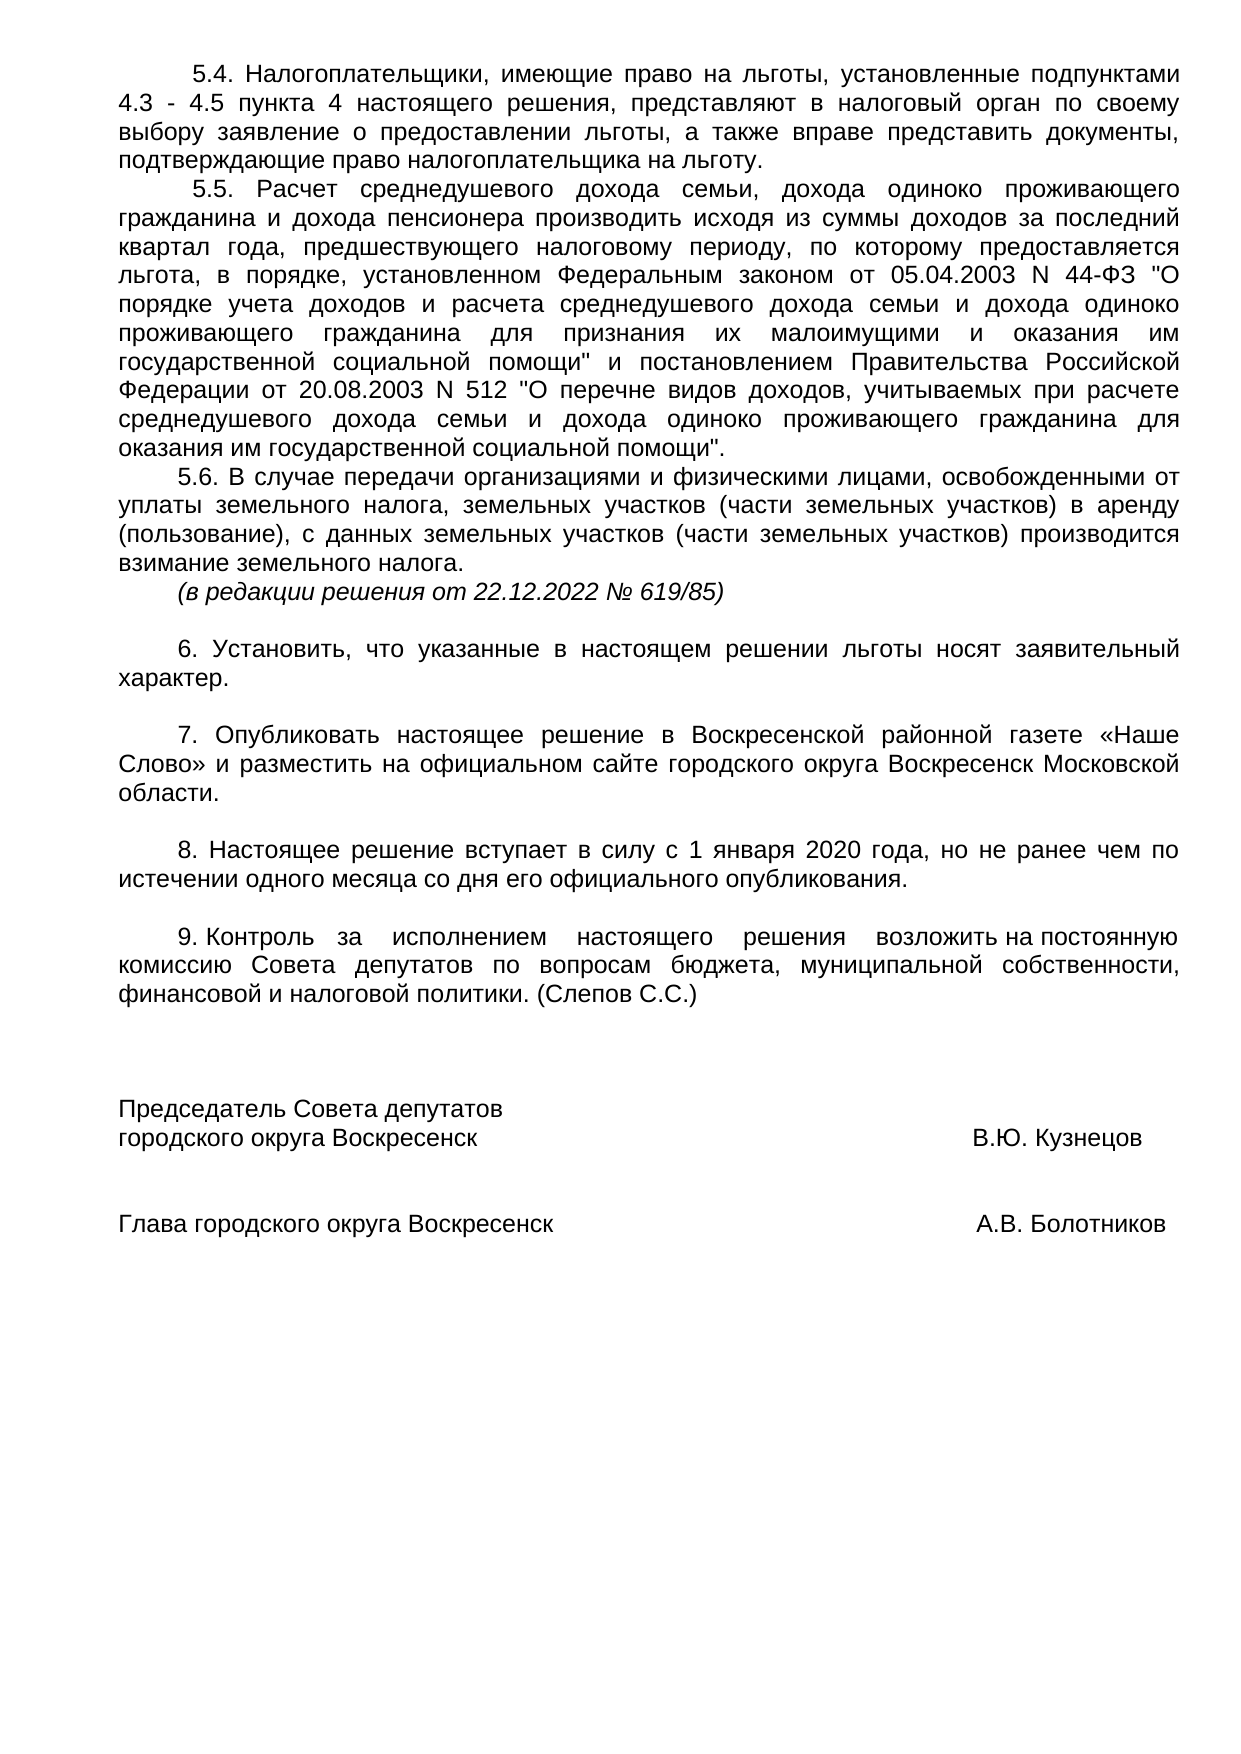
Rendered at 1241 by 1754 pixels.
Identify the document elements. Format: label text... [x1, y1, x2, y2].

text 7. Опубликовать настоящее решение в Воскресенской районной газете «Наше Слово» и разместить на официальном сайте городского округа Воскресенск Московской области. [118, 720, 1181, 807]
text 5.6. В случае передачи организациями и физическими лицами, освобожденными от уплаты земельного налога, земельных участков (части земельных участков) в аренду (пользование), с данных земельных участков (части земельных участков) производится взимание земельного налога. [118, 462, 1181, 577]
text 5.5. Расчет среднедушевого дохода семьи, дохода одиноко проживающего гражданина и дохода пенсионера производить исходя из суммы доходов за последний квартал года, предшествующего налоговому периоду, по которому предоставляется льгота, в порядке, установленном Федеральным законом от 05.04.2003 N 44-ФЗ "О порядке учета доходов и расчета среднедушевого дохода семьи и дохода одиноко проживающего гражданина для признания их малоимущими и оказания им государственной социальной помощи" и постановлением Правительства Российской Федерации от 20.08.2003 N 512 "О перечне видов доходов, учитываемых при расчете среднедушевого дохода семьи и дохода одиноко проживающего гражданина для оказания им государственной социальной помощи". [118, 174, 1181, 462]
text 6. Установить, что указанные в настоящем решении льготы носят заявительный характер. [118, 634, 1181, 692]
text 8. Настоящее решение вступает в силу с 1 января 2020 года, но не ранее чем по истечении одного месяца со дня его официального опубликования. [118, 835, 1181, 893]
text Председатель Совета депутатов [118, 1094, 1181, 1123]
text 9. Контроль за исполнением настоящего решения возложить на постоянную комиссию Совета депутатов по вопросам бюджета, муниципальной собственности, финансовой и налоговой политики. (Слепов С.С.) [118, 922, 1181, 1008]
text Глава городского округа Воскресенск А.В. Болотников [118, 1209, 1181, 1238]
text городского округа Воскресенск В.Ю. Кузнецов [118, 1123, 1181, 1152]
text 5.4. Налогоплательщики, имеющие право на льготы, установленные подпунктами 4.3 - 4.5 пункта 4 настоящего решения, представляют в налоговый орган по своему выбору заявление о предоставлении льготы, а также вправе представить документы, подтверждающие право налогоплательщика на льготу. [118, 59, 1181, 174]
text (в редакции решения от 22.12.2022 № 619/85) [118, 577, 1181, 605]
